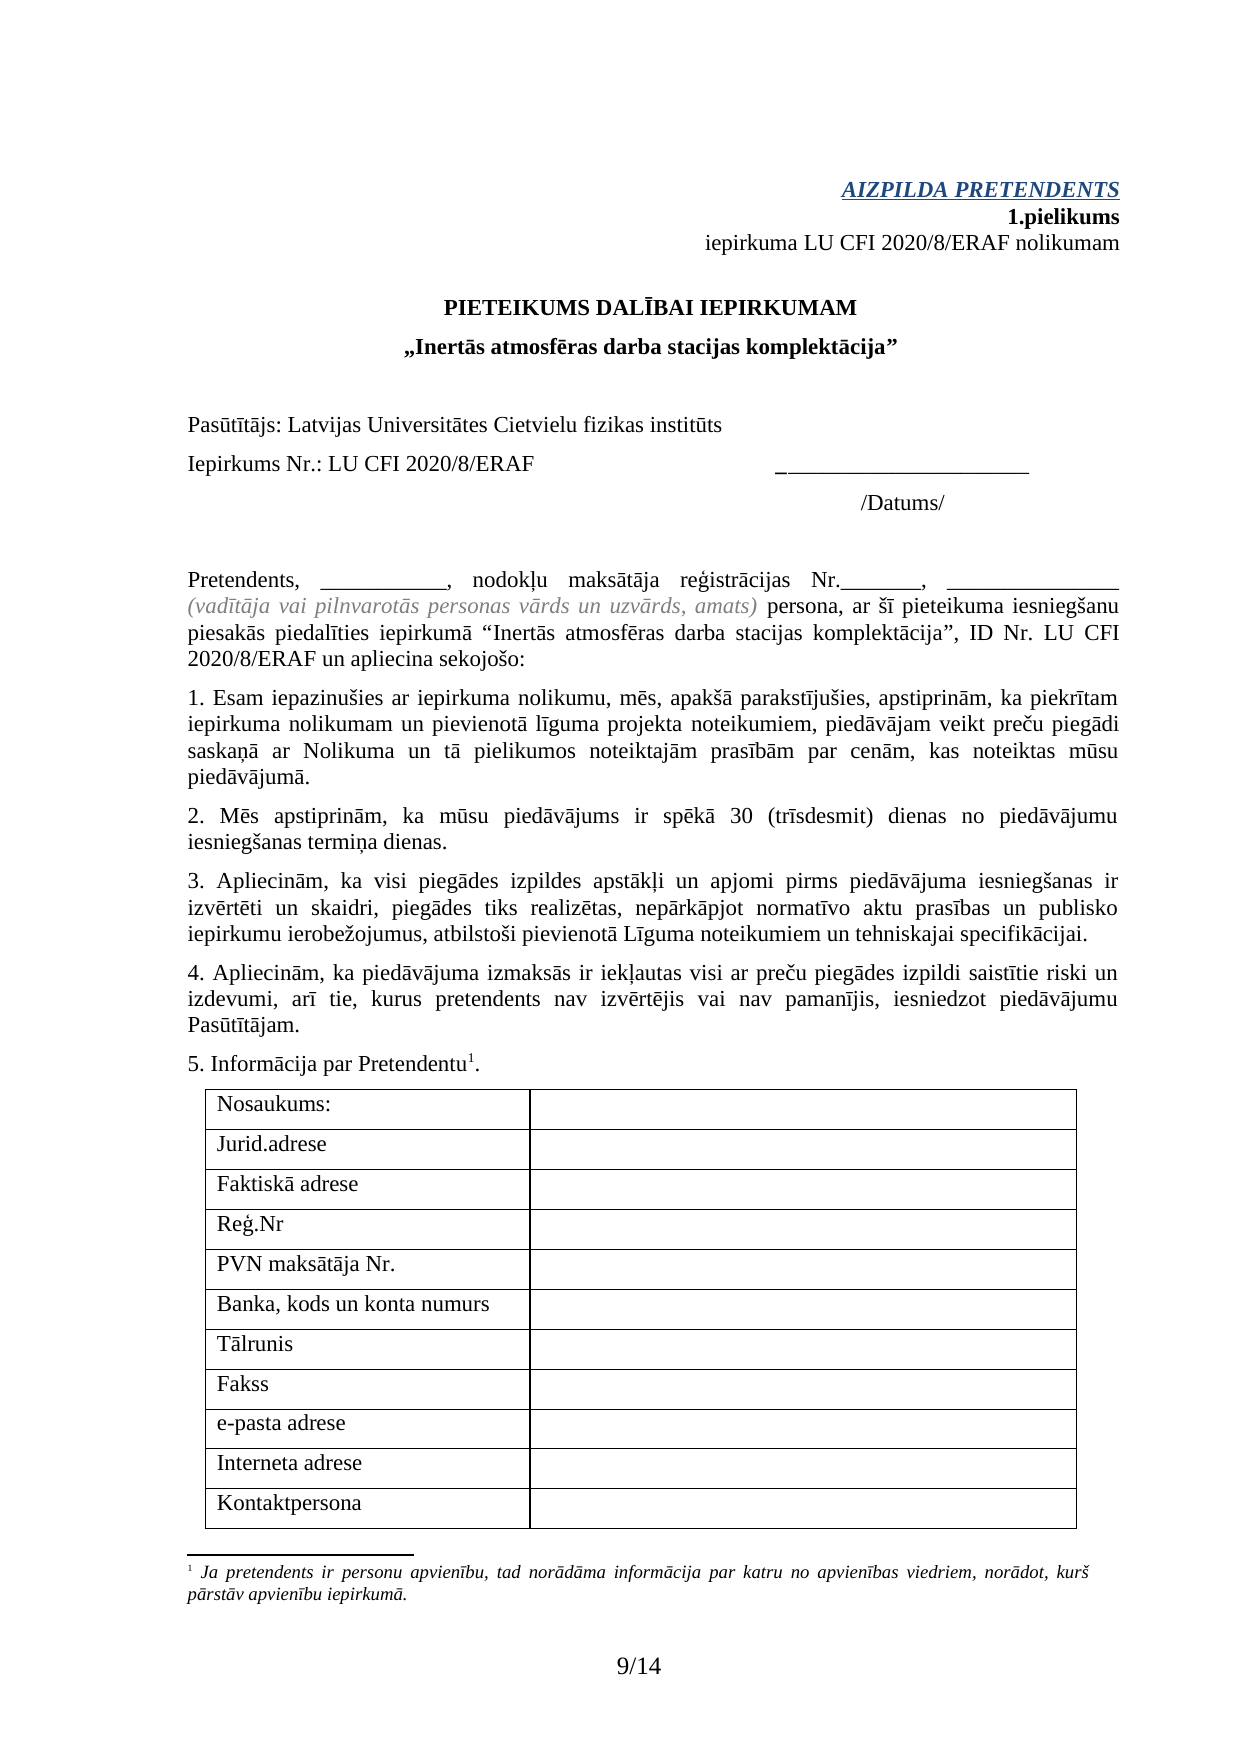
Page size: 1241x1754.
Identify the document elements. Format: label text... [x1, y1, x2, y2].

table_header Nosaukums: [206, 1090, 529, 1129]
table_cell e-pasta adrese [206, 1410, 529, 1448]
table_cell [531, 1410, 1076, 1448]
table_cell ______________________ /Datums/ [680, 450, 1095, 527]
table_cell [531, 1290, 1076, 1329]
text 1. Esam iepazinušies ar iepirkuma nolikumu, mēs, apakšā parakstījušies, apstiprinām, ka piekrītam iepirkuma nolikumam un pievienotā līguma projekta noteikumiem, piedāvājam veikt preču piegādi saskaņā ar Nolikuma un tā pielikumos noteiktajām prasībām par cenām, kas noteiktas mūsu piedāvājumā. [187, 684, 1120, 789]
table_header [531, 1090, 1076, 1129]
table_cell [531, 1210, 1076, 1249]
table_cell Faktiskā adrese [206, 1170, 529, 1209]
table_cell [531, 1130, 1076, 1169]
table_cell Kontaktpersona [206, 1489, 529, 1528]
table_cell [531, 1330, 1076, 1368]
table_cell PVN maksātāja Nr. [206, 1250, 529, 1289]
text Pretendents, ___________, nodokļu maksātāja reģistrācijas Nr._______, _______________ (vadītāja vai pilnvarotās personas vārds un uzvārds, amats) persona, ar šī pieteikuma iesniegšanu piesakās piedalīties iepirkumā “Inertās atmosfēras darba stacijas komplektācija”, ID Nr. LU CFI 2020/8/ERAF un apliecina sekojošo: [187, 566, 1120, 672]
text 3. Apliecinām, ka visi piegādes izpildes apstākļi un apjomi pirms piedāvājuma iesniegšanas ir izvērtēti un skaidri, piegādes tiks realizētas, nepārkāpjot normatīvo aktu prasības un publisko iepirkumu ierobežojumus, atbilstoši pievienotā Līguma noteikumiem un tehniskajai specifikācijai. [187, 867, 1120, 946]
table_cell Jurid.adrese [206, 1130, 529, 1169]
text AIZPILDA PRETENDENTS [262, 176, 1120, 203]
table_cell Fakss [206, 1370, 529, 1408]
text 1.pielikums [187, 203, 1120, 229]
table_cell [531, 1449, 1076, 1488]
table_cell [531, 1489, 1076, 1528]
table_cell Tālrunis [206, 1330, 529, 1368]
table_header PIETEIKUMS DALĪBAI IEPIRKUMAM „Inertās atmosfēras darba stacijas komplektācija” Pasūtītājs: Latvijas Universitātes Cietvielu fizikas institūts [176, 255, 1095, 450]
text 2. Mēs apstiprinām, ka mūsu piedāvājums ir spēkā 30 (trīsdesmit) dienas no piedāvājumu iesniegšanas termiņa dienas. [187, 802, 1120, 855]
table_cell Banka, kods un konta numurs [206, 1290, 529, 1329]
table_cell Interneta adrese [206, 1449, 529, 1488]
table_cell [531, 1250, 1076, 1289]
table_cell [531, 1370, 1076, 1408]
table_cell Iepirkums Nr.: LU CFI 2020/8/ERAF [176, 450, 680, 527]
text 4. Apliecinām, ka piedāvājuma izmaksās ir iekļautas visi ar preču piegādes izpildi saistītie riski un izdevumi, arī tie, kurus pretendents nav izvērtējis vai nav pamanījis, iesniedzot piedāvājumu Pasūtītājam. [187, 959, 1120, 1038]
text iepirkuma LU CFI 2020/8/ERAF nolikumam [187, 229, 1120, 255]
table_cell [531, 1170, 1076, 1209]
text 5. Informācija par Pretendentu. [187, 1050, 1120, 1077]
table_cell Reģ.Nr [206, 1210, 529, 1249]
